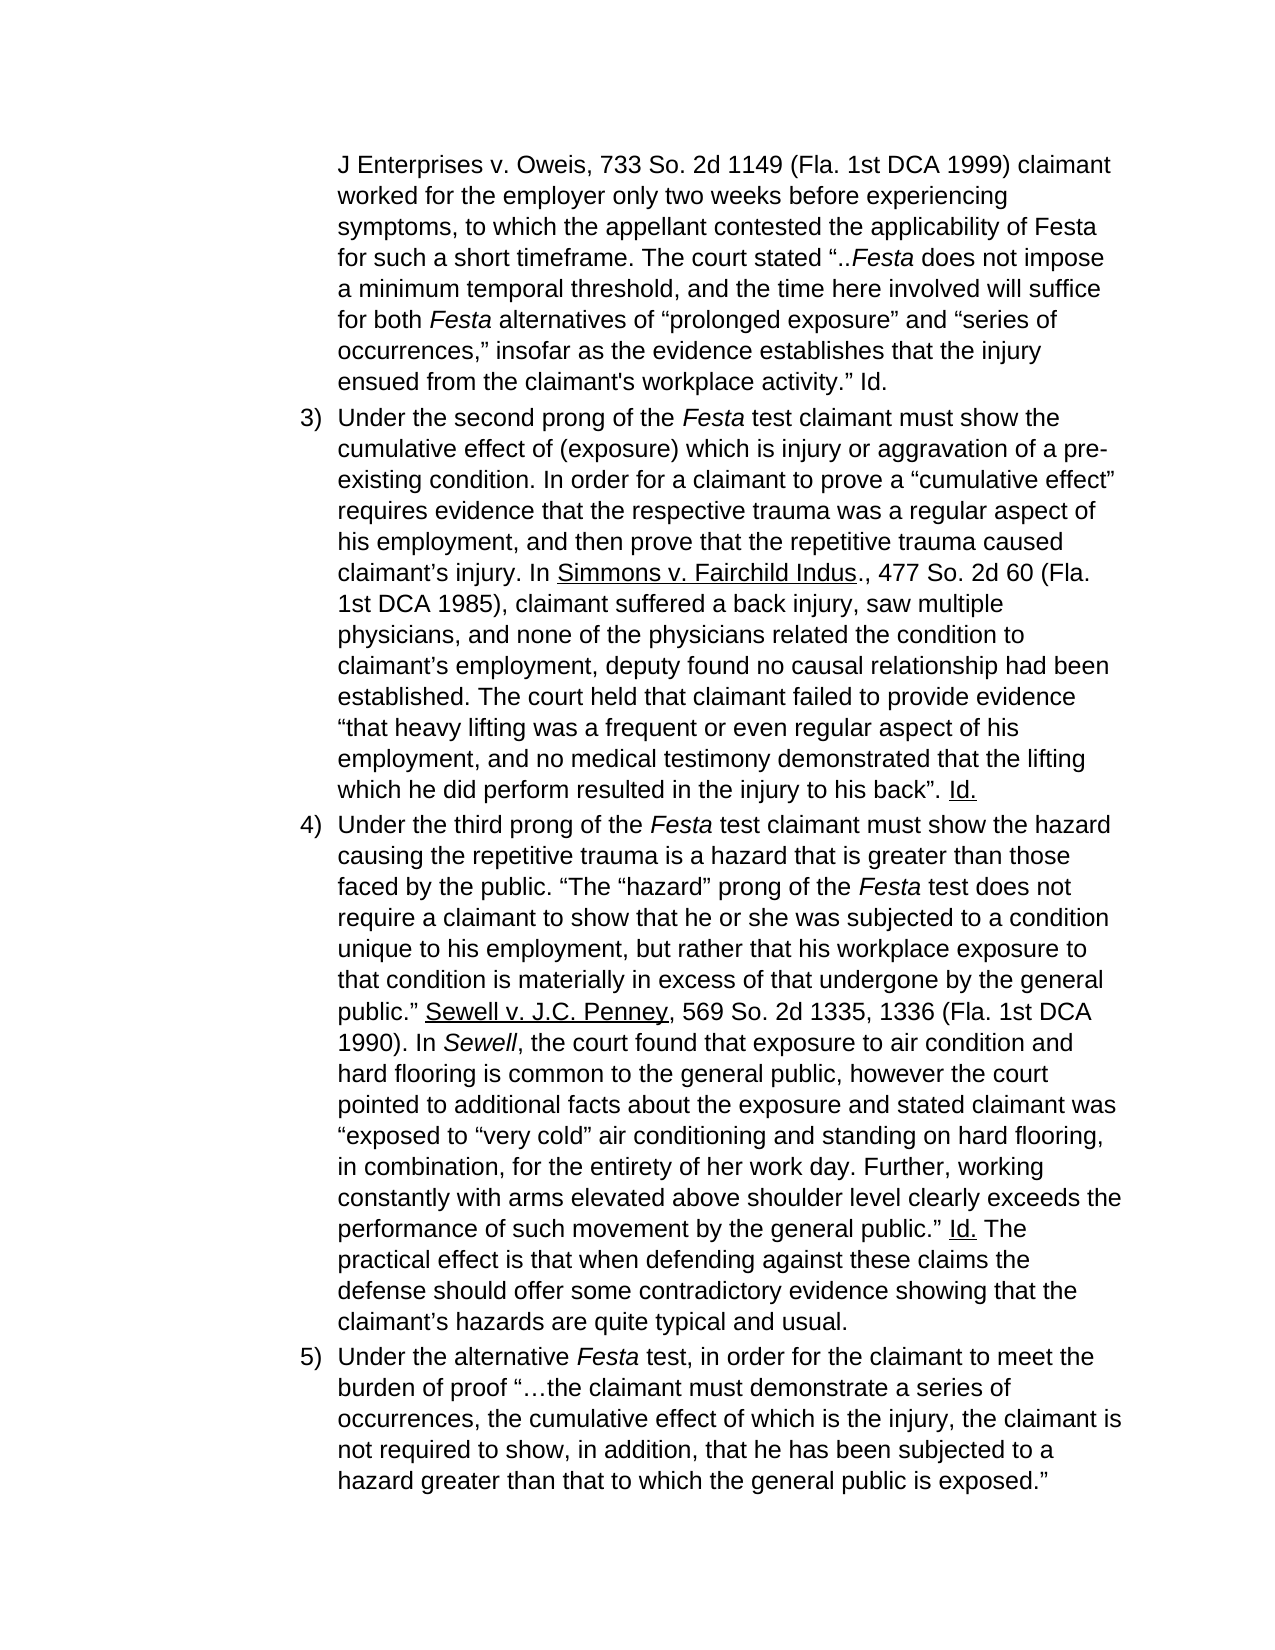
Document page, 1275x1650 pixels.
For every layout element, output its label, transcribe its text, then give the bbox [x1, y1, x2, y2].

subtitle Under the third prong of the Festa test claimant must show the hazard causing the repetitive trauma is a hazard that is greater than those faced by the public. “The “hazard” prong of the Festa test does not require a claimant to show that he or she was subjected to a condition unique to his employment, but rather that his workplace exposure to that condition is materially in excess of that undergone by the general public.” Sewell v. J.C. Penney, 569 So. 2d 1335, 1336 (Fla. 1st DCA 1990). In Sewell, the court found that exposure to air condition and hard flooring is common to the general public, however the court pointed to additional facts about the exposure and stated claimant was “exposed to “very cold” air conditioning and standing on hard flooring, in combination, for the entirety of her work day. Further, working constantly with arms elevated above shoulder level clearly exceeds the performance of such movement by the general public.” Id. The practical effect is that when defending against these claims the defense should offer some contradictory evidence showing that the claimant’s hazards are quite typical and usual. [300, 810, 1125, 1336]
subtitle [300, 1342, 1125, 1495]
subtitle Under the second prong of the Festa test claimant must show the cumulative effect of (exposure) which is injury or aggravation of a pre-existing condition. In order for a claimant to prove a “cumulative effect” requires evidence that the respective trauma was a regular aspect of his employment, and then prove that the repetitive trauma caused claimant’s injury. In Simmons v. Fairchild Indus., 477 So. 2d 60 (Fla. 1st DCA 1985), claimant suffered a back injury, saw multiple physicians, and none of the physicians related the condition to claimant’s employment, deputy found no causal relationship had been established. The court held that claimant failed to provide evidence “that heavy lifting was a frequent or even regular aspect of his employment, and no medical testimony demonstrated that the lifting which he did perform resulted in the injury to his back”. Id. [300, 402, 1125, 804]
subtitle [300, 150, 1125, 396]
